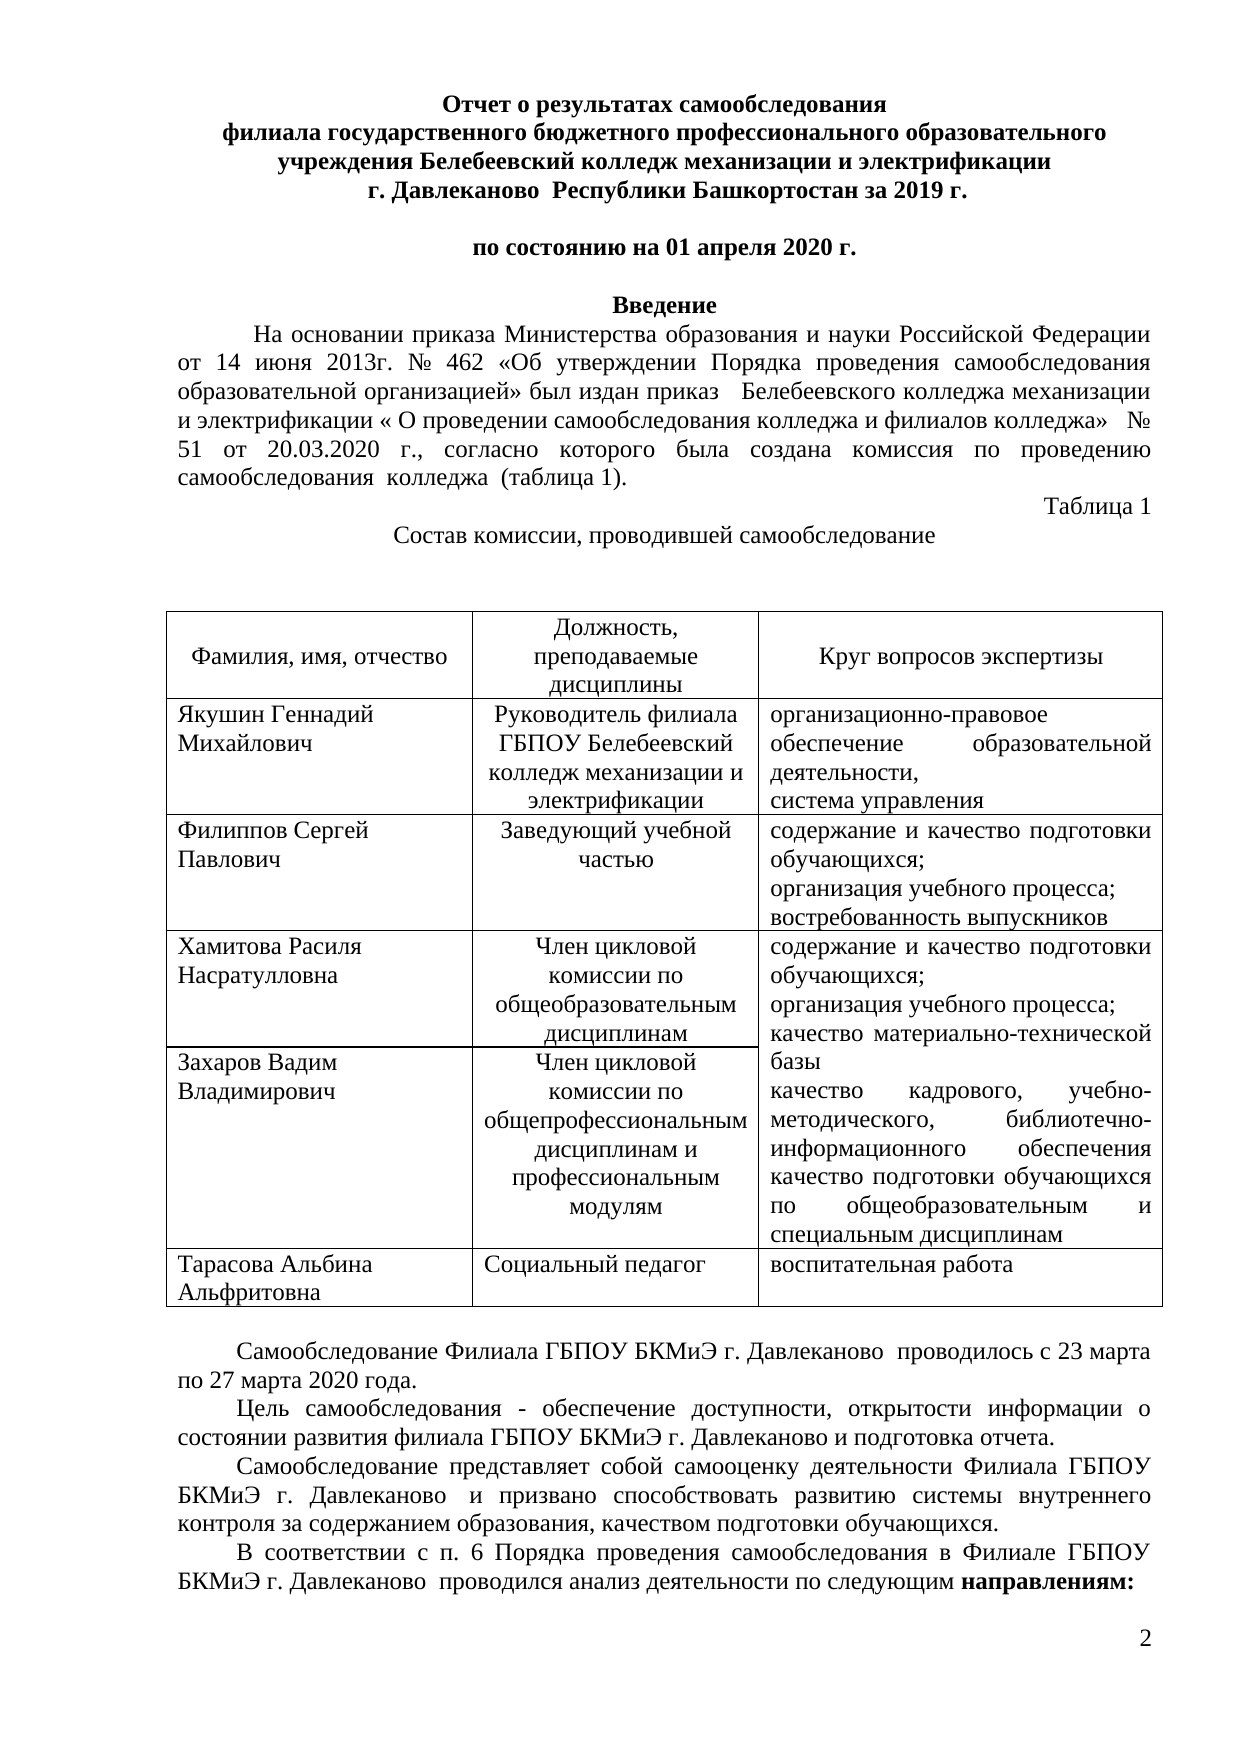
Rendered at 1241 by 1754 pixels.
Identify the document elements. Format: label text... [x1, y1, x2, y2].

table_cell Филиппов Сергей Павлович [167, 815, 472, 930]
text Состав комиссии, проводившей самообследование [177, 520, 1152, 549]
text На основании приказа Министерства образования и науки Российской Федерации от 14 июня 2013г. № 462 «Об утверждении Порядка проведения самообследования образовательной организацией» был издан приказ Белебеевского колледжа механизации и электрификации « О проведении самообследования колледжа и филиалов колледжа» № 51 от 20.03.2020 г., согласно которого была создана комиссия по проведению самообследования колледжа (таблица 1). [177, 319, 1152, 491]
table_header Должность, преподаваемые дисциплины [473, 612, 758, 698]
table_cell Заведующий учебной частью [473, 815, 758, 930]
table_cell Захаров Вадим Владимирович [167, 1048, 472, 1248]
table_cell Член цикловой комиссии по общеобразовательным дисциплинам [473, 931, 758, 1046]
text Самообследование представляет собой самооценку деятельности Филиала ГБПОУ БКМиЭ г. Давлеканово и призвано способствовать развитию системы внутреннего контроля за содержанием образования, качеством подготовки обучающихся. [177, 1451, 1152, 1537]
text филиала государственного бюджетного профессионального образовательного учреждения Белебеевский колледж механизации и электрификации [177, 117, 1152, 175]
table_cell Тарасова Альбина Альфритовна [167, 1249, 472, 1306]
table_cell содержание и качество подготовки обучающихся; организация учебного процесса; качество материально-технической базы качество кадрового, учебно-методического, библиотечно-информационного обеспечения качество подготовки обучающихся по общеобразовательным и специальным дисциплинам [759, 931, 1162, 1248]
table_cell Социальный педагог [473, 1249, 758, 1306]
table_cell Якушин Геннадий Михайлович [167, 699, 472, 814]
text Самообследование Филиала ГБПОУ БКМиЭ г. Давлеканово проводилось с 23 марта по 27 марта 2020 года. [177, 1336, 1152, 1393]
table_header Фамилия, имя, отчество [167, 612, 472, 698]
text Таблица 1 [177, 491, 1152, 520]
table_cell содержание и качество подготовки обучающихся; организация учебного процесса; востребованность выпускников [759, 815, 1162, 930]
text В соответствии с п. 6 Порядка проведения самообследования в Филиале ГБПОУ БКМиЭ г. Давлеканово проводился анализ деятельности по следующим направлениям: [177, 1537, 1152, 1595]
text по состоянию на 01 апреля 2020 г. [177, 232, 1152, 261]
table_cell Хамитова Расиля Насратулловна [167, 931, 472, 1046]
table_cell воспитательная работа [759, 1249, 1162, 1306]
text Цель самообследования - обеспечение доступности, открытости информации о состоянии развития филиала ГБПОУ БКМиЭ г. Давлеканово и подготовка отчета. [177, 1393, 1152, 1451]
table_cell Руководитель филиала ГБПОУ Белебеевский колледж механизации и электрификации [473, 699, 758, 814]
table_cell организационно-правовое обеспечение образовательной деятельности, система управления [759, 699, 1162, 814]
text Отчет о результатах самообследования [177, 89, 1152, 117]
text Введение [177, 290, 1152, 319]
text г. Давлеканово Республики Башкортостан за 2019 г. [177, 175, 1152, 204]
table_cell Член цикловой комиссии по общепрофессиональным дисциплинам и профессиональным модулям [473, 1048, 758, 1248]
table_header Круг вопросов экспертизы [759, 612, 1162, 698]
